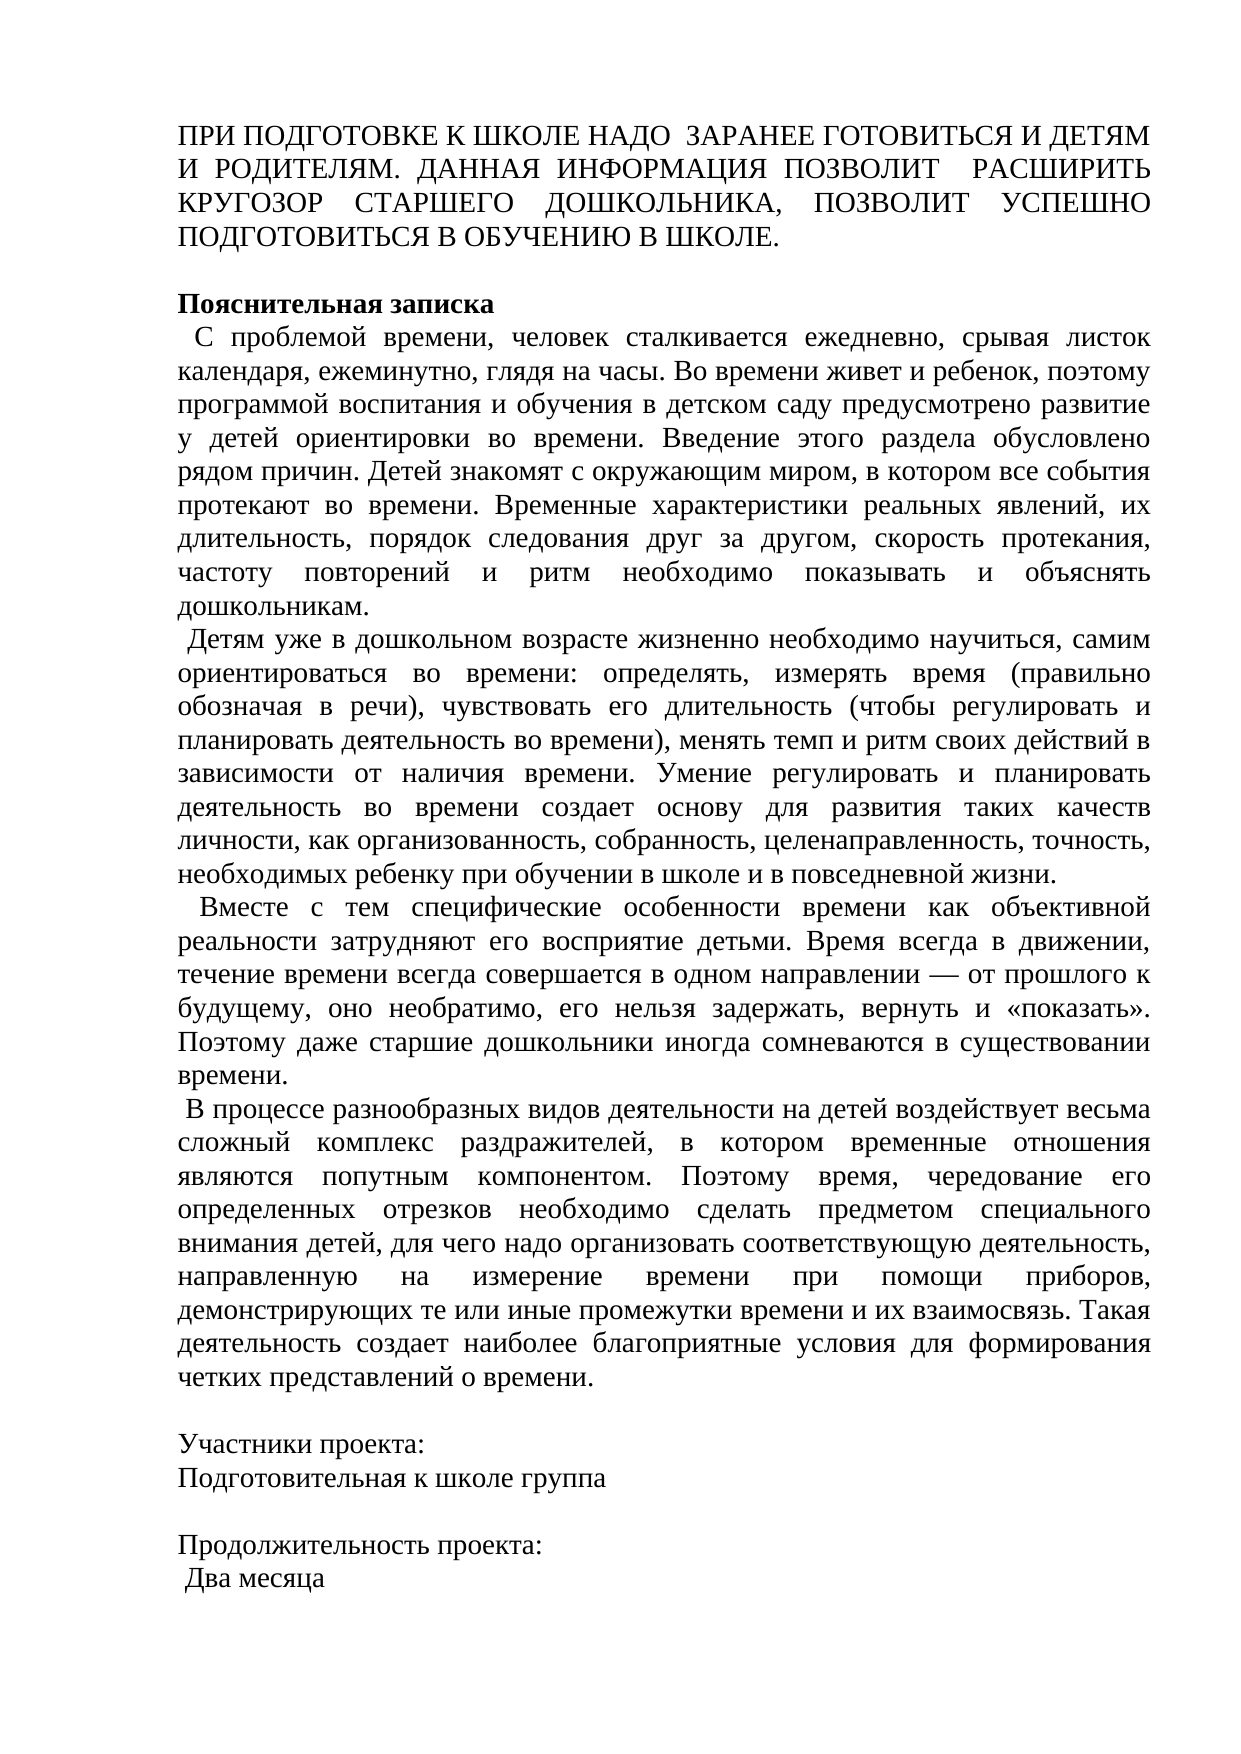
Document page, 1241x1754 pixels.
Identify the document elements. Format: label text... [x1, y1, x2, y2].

text Детям уже в дошкольном возрасте жизненно необходимо научиться, самим ориентироваться во времени: определять, измерять время (правильно обозначая в речи), чувствовать его длительность (чтобы регулировать и планировать деятельность во времени), менять темп и ритм своих действий в зависимости от наличия времени. Умение регулировать и планировать деятельность во времени создает основу для развития таких качеств личности, как организованность, собранность, целенаправленность, точность, необходимых ребенку при обучении в школе и в повседневной жизни. [177, 621, 1152, 889]
text В процессе разнообразных видов деятельности на детей воздействует весьма сложный комплекс раздражителей, в котором временные отношения являются попутным компонентом. Поэтому время, чередование его определенных отрезков необходимо сделать предметом специального внимания детей, для чего надо организовать соответствующую деятельность, направленную на измерение времени при помощи приборов, демонстрирующих те или иные промежутки времени и их взаимосвязь. Такая деятельность создает наиболее благоприятные условия для формирования четких представлений о времени. [177, 1091, 1152, 1393]
text ПРИ ПОДГОТОВКЕ К ШКОЛЕ НАДО ЗАРАНЕЕ ГОТОВИТЬСЯ И ДЕТЯМ И РОДИТЕЛЯМ. ДАННАЯ ИНФОРМАЦИЯ ПОЗВОЛИТ РАСШИРИТЬ КРУГОЗОР СТАРШЕГО ДОШКОЛЬНИКА, ПОЗВОЛИТ УСПЕШНО ПОДГОТОВИТЬСЯ В ОБУЧЕНИЮ В ШКОЛЕ. [177, 118, 1152, 252]
text Вместе с тем специфические особенности времени как объективной реальности затрудняют его восприятие детьми. Время всегда в движении, течение времени всегда совершается в одном направлении — от прошлого к будущему, оно необратимо, его нельзя задержать, вернуть и «показать». Поэтому даже старшие дошкольники иногда сомневаются в существовании времени. [177, 889, 1152, 1091]
text С проблемой времени, человек сталкивается ежедневно, срывая листок календаря, ежеминутно, глядя на часы. Во времени живет и ребенок, поэтому программой воспитания и обучения в детском саду предусмотрено развитие у детей ориентировки во времени. Введение этого раздела обусловлено рядом причин. Детей знакомят с окружающим миром, в котором все события протекают во времени. Временные характеристики реальных явлений, их длительность, порядок следования друг за другом, скорость протекания, частоту повторений и ритм необходимо показывать и объяснять дошкольникам. [177, 319, 1152, 621]
text Продолжительность проекта: [177, 1527, 1152, 1560]
text Пояснительная записка [177, 286, 1152, 319]
text Участники проекта: [177, 1426, 1152, 1460]
text Подготовительная к школе группа [177, 1460, 1152, 1493]
text Два месяца [177, 1560, 1152, 1594]
